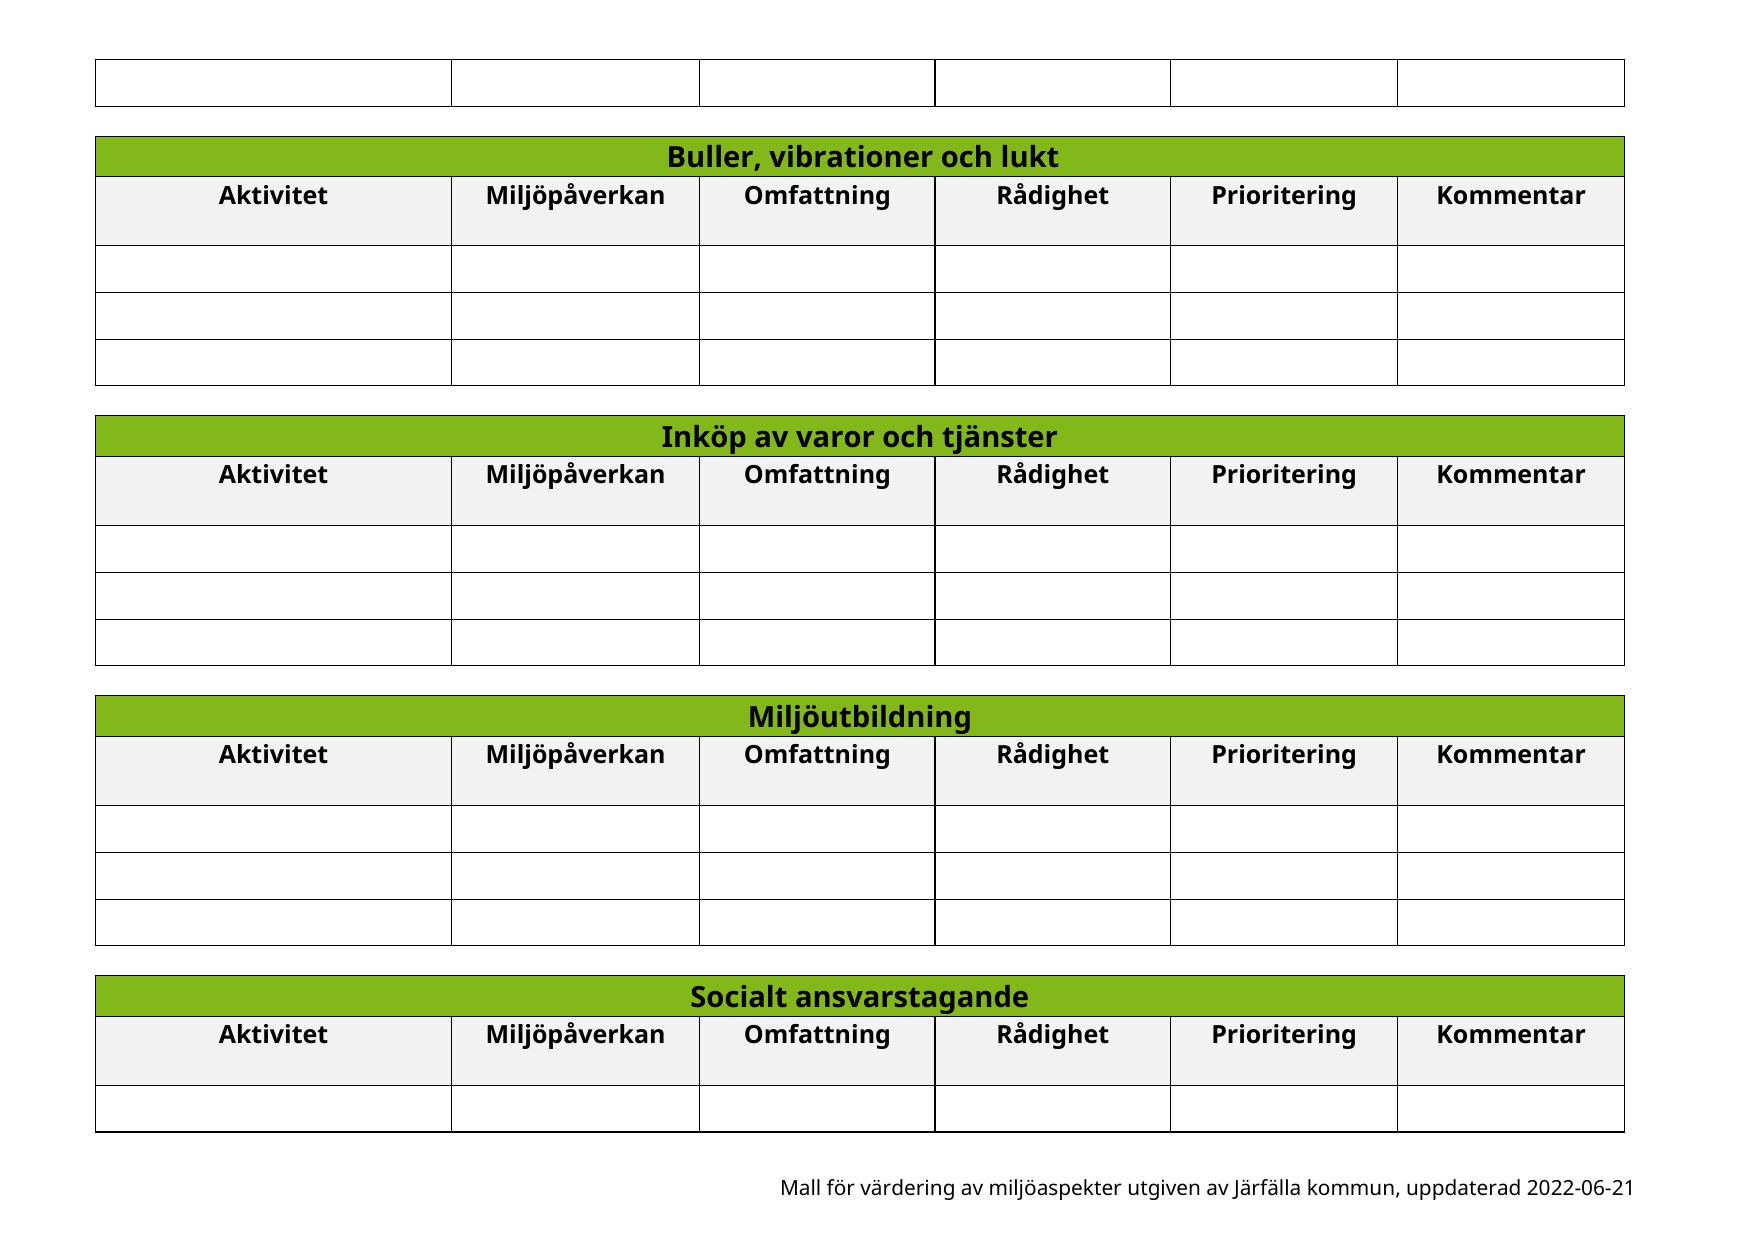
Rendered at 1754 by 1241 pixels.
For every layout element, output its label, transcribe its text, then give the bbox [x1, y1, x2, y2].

table_cell Omfattning [700, 737, 934, 805]
table_cell [700, 1086, 934, 1131]
table_cell Rådighet [936, 737, 1170, 805]
table_cell [1171, 340, 1397, 385]
table_cell Rådighet [936, 457, 1170, 525]
table_cell [452, 573, 699, 619]
table_cell [96, 293, 451, 339]
table_cell [96, 340, 451, 385]
table_cell [1398, 1086, 1624, 1131]
table_header Miljöutbildning [96, 696, 1624, 736]
table_cell [452, 900, 699, 945]
table_cell Kommentar [1398, 457, 1624, 525]
table_cell [936, 806, 1170, 852]
table_cell [700, 60, 934, 106]
table_cell [936, 573, 1170, 619]
table_cell Rådighet [936, 177, 1170, 245]
table_cell [1171, 806, 1397, 852]
table_cell [936, 620, 1170, 665]
table_cell [1398, 526, 1624, 572]
table_cell [1398, 340, 1624, 385]
table_cell [452, 246, 699, 292]
table_cell Miljöpåverkan [452, 457, 699, 525]
table_cell [700, 806, 934, 852]
table_cell Aktivitet [96, 737, 451, 805]
table_cell [96, 620, 451, 665]
table_cell Prioritering [1171, 737, 1397, 805]
table_cell [936, 246, 1170, 292]
table_header Socialt ansvarstagande [96, 976, 1624, 1016]
table_cell [700, 340, 934, 385]
table_cell [96, 900, 451, 945]
table_cell [452, 853, 699, 898]
table_cell [936, 526, 1170, 572]
table_cell [452, 806, 699, 852]
table_cell [1398, 293, 1624, 339]
table_cell [1398, 573, 1624, 619]
table_cell [1171, 246, 1397, 292]
table_cell [1398, 900, 1624, 945]
table_cell [700, 620, 934, 665]
table_cell [452, 340, 699, 385]
table_cell [96, 853, 451, 898]
table_cell [1171, 573, 1397, 619]
table_cell [700, 246, 934, 292]
table_cell [700, 573, 934, 619]
table_cell [936, 60, 1170, 106]
table_cell [700, 900, 934, 945]
table_cell Miljöpåverkan [452, 177, 699, 245]
table_header Buller, vibrationer och lukt [96, 137, 1624, 176]
table_cell [1398, 806, 1624, 852]
table_cell [96, 1086, 451, 1131]
table_cell [936, 900, 1170, 945]
table_cell Kommentar [1398, 1017, 1624, 1085]
table_cell Prioritering [1171, 177, 1397, 245]
table_cell Miljöpåverkan [452, 1017, 699, 1085]
table_cell [936, 853, 1170, 898]
table_cell [452, 620, 699, 665]
table_cell [1398, 853, 1624, 898]
table_cell Kommentar [1398, 737, 1624, 805]
table_cell Omfattning [700, 457, 934, 525]
table_cell [452, 1086, 699, 1131]
table_cell [1171, 1086, 1397, 1131]
table_cell [700, 853, 934, 898]
table_cell [1398, 620, 1624, 665]
table_cell [936, 293, 1170, 339]
table_cell Prioritering [1171, 457, 1397, 525]
table_cell [452, 60, 699, 106]
table_cell [1171, 900, 1397, 945]
table_cell Prioritering [1171, 1017, 1397, 1085]
table_cell [96, 806, 451, 852]
table_cell [936, 340, 1170, 385]
table_cell [1171, 526, 1397, 572]
table_cell [96, 526, 451, 572]
table_cell [96, 246, 451, 292]
table_cell [700, 293, 934, 339]
table_cell [96, 60, 451, 106]
table_cell Kommentar [1398, 177, 1624, 245]
table_cell [700, 526, 934, 572]
table_header Inköp av varor och tjänster [96, 416, 1624, 456]
table_cell Aktivitet [96, 1017, 451, 1085]
table_cell [1398, 246, 1624, 292]
table_cell [1398, 60, 1624, 106]
table_cell [1171, 853, 1397, 898]
table_cell [936, 1086, 1170, 1131]
table_cell Omfattning [700, 177, 934, 245]
table_cell [1171, 620, 1397, 665]
table_cell Miljöpåverkan [452, 737, 699, 805]
table_cell Rådighet [936, 1017, 1170, 1085]
table_cell [452, 293, 699, 339]
table_cell Aktivitet [96, 457, 451, 525]
table_cell [96, 573, 451, 619]
table_cell [452, 526, 699, 572]
table_cell Aktivitet [96, 177, 451, 245]
table_cell [1171, 60, 1397, 106]
table_cell [1171, 293, 1397, 339]
table_cell Omfattning [700, 1017, 934, 1085]
